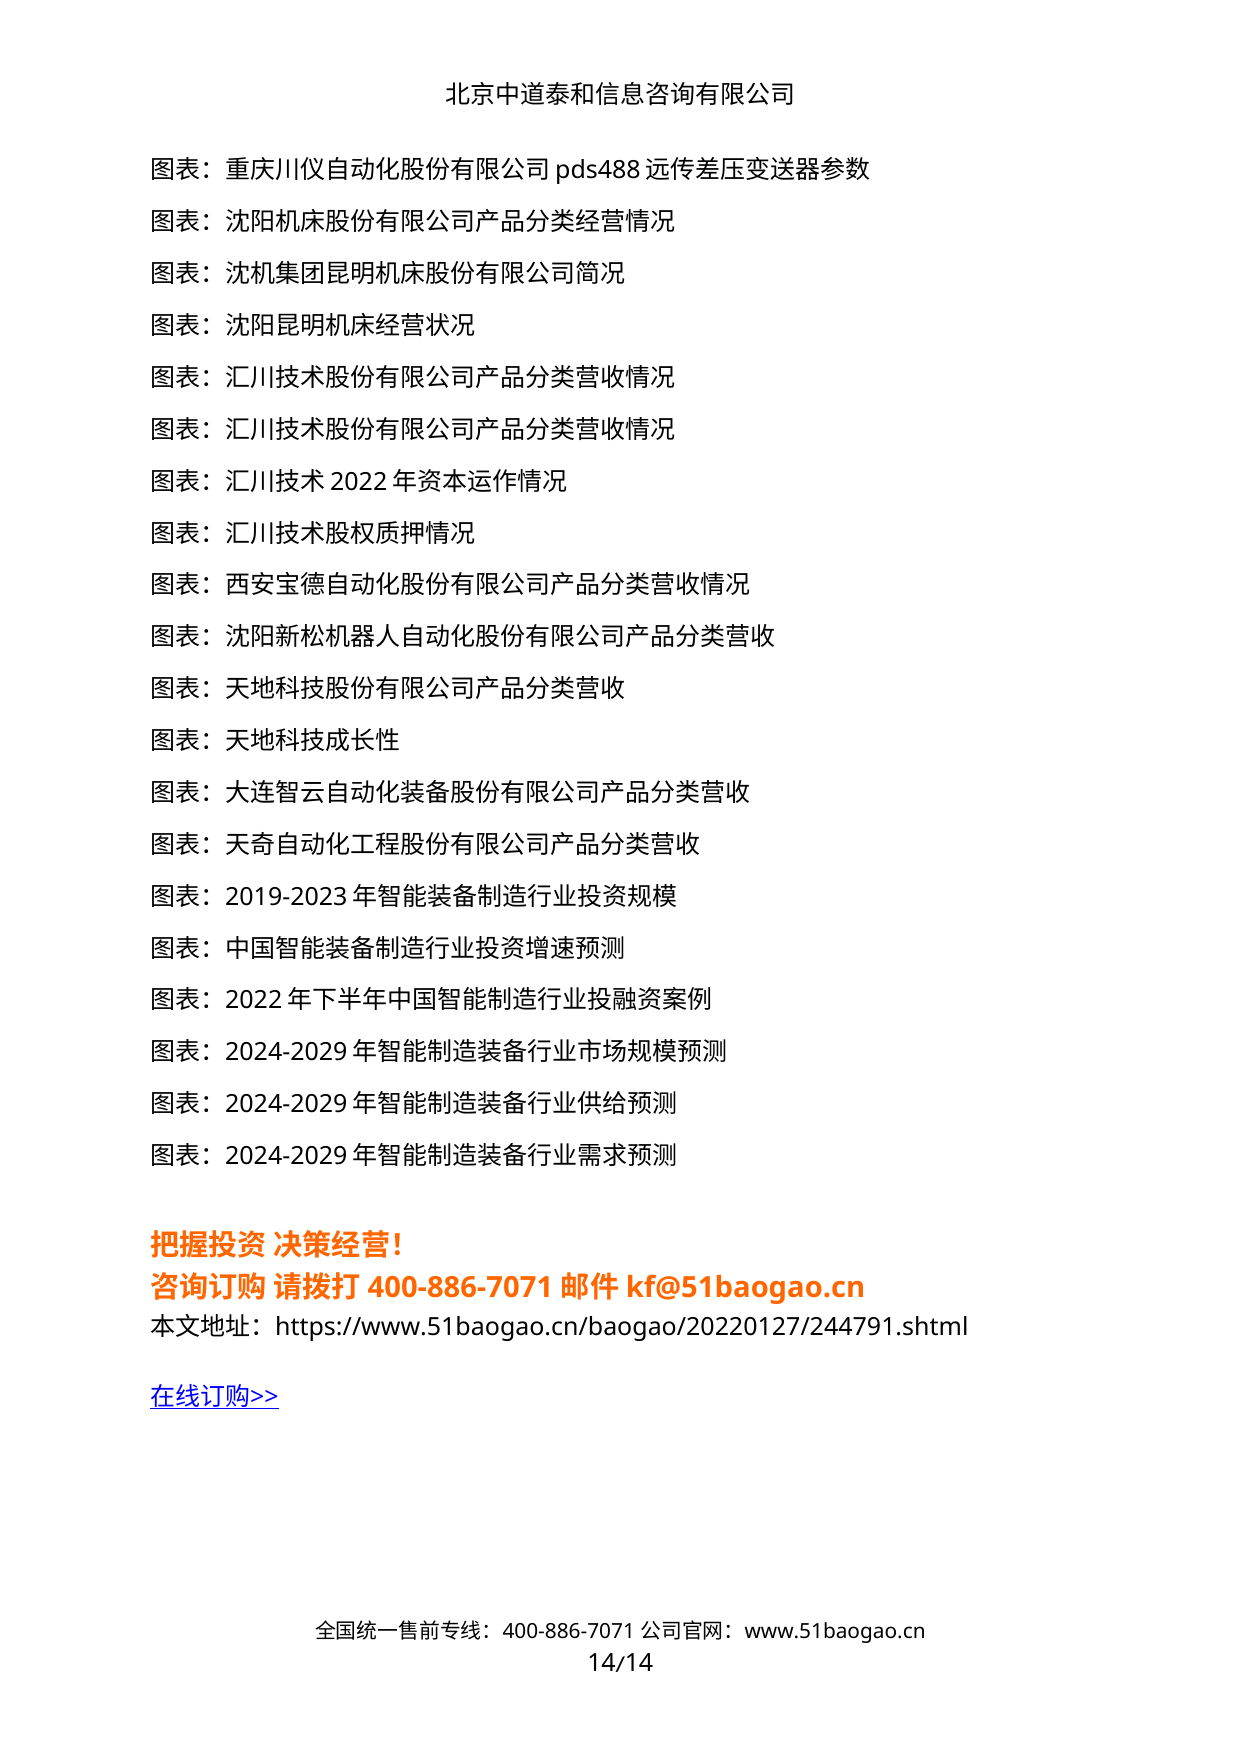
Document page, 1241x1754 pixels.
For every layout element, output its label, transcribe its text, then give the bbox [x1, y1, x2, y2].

text 图表：2024-2029年智能制造装备行业供给预测 [150, 1084, 1090, 1120]
text 图表：中国智能装备制造行业投资增速预测 [150, 928, 1090, 964]
text 图表：汇川技术2022年资本运作情况 [150, 461, 1090, 497]
text 图表：重庆川仪自动化股份有限公司pds488远传差压变送器参数 [150, 150, 1090, 186]
text 图表：汇川技术股份有限公司产品分类营收情况 [150, 357, 1090, 394]
text 图表：西安宝德自动化股份有限公司产品分类营收情况 [150, 565, 1090, 601]
text 图表：天地科技股份有限公司产品分类营收 [150, 669, 1090, 705]
text 图表：天奇自动化工程股份有限公司产品分类营收 [150, 824, 1090, 861]
text 图表：2024-2029年智能制造装备行业市场规模预测 [150, 1032, 1090, 1068]
text 图表：沈机集团昆明机床股份有限公司简况 [150, 254, 1090, 290]
text 图表：沈阳机床股份有限公司产品分类经营情况 [150, 202, 1090, 238]
text 图表：2019-2023年智能装备制造行业投资规模 [150, 876, 1090, 912]
text 图表：2022年下半年中国智能制造行业投融资案例 [150, 980, 1090, 1016]
text 图表：汇川技术股权质押情况 [150, 513, 1090, 549]
text 图表：天地科技成长性 [150, 721, 1090, 757]
text 图表：2024-2029年智能制造装备行业需求预测 [150, 1136, 1090, 1172]
text 图表：汇川技术股份有限公司产品分类营收情况 [150, 409, 1090, 446]
text 图表：沈阳昆明机床经营状况 [150, 306, 1090, 342]
text 图表：沈阳新松机器人自动化股份有限公司产品分类营收 [150, 617, 1090, 653]
text 在线订购>> [150, 1342, 1090, 1413]
text 图表：大连智云自动化装备股份有限公司产品分类营收 [150, 772, 1090, 809]
text 把握投资 决策经营！咨询订购 请拨打 400-886-7071 邮件 kf@51baogao.cn本文地址：https://www.51baogao.cn/baogao/20220127/244791.shtml [150, 1187, 1090, 1342]
